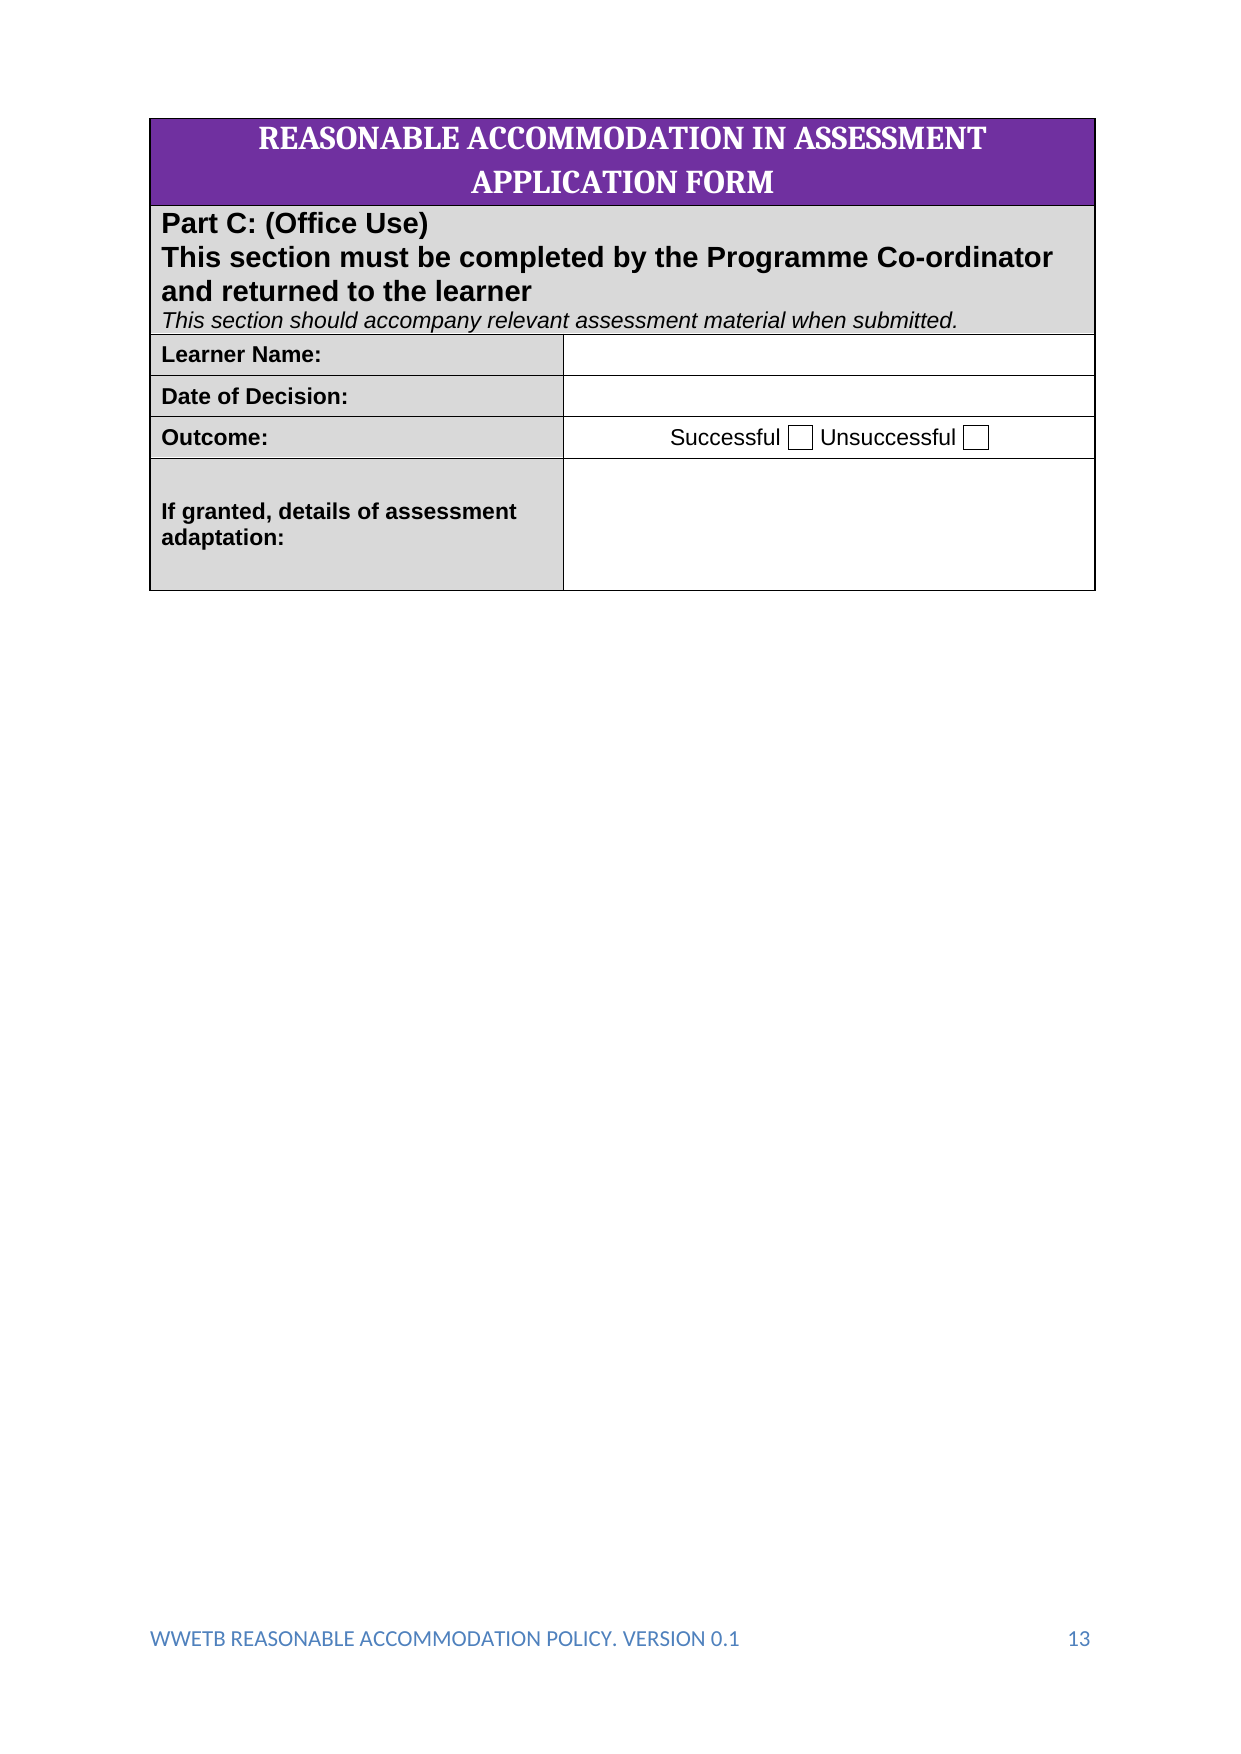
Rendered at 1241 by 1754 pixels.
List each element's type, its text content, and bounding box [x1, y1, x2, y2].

table_cell Date of Decision: [151, 376, 563, 416]
table_header REASONABLE ACCOMMODATION IN ASSESSMENT APPLICATION FORM [151, 119, 1094, 205]
table_cell Outcome: [151, 417, 563, 457]
table_cell Successful Unsuccessful [564, 417, 1094, 457]
table_cell Learner Name: [151, 335, 563, 375]
table_cell If granted, details of assessment adaptation: [151, 459, 563, 590]
table_cell [564, 335, 1094, 375]
table_cell [564, 376, 1094, 416]
table_cell Part C: (Office Use) This section must be completed by the Programme Co-ordinator and returned to the learner This section should accompany relevant assessment material when submitted. [151, 206, 1094, 333]
table_cell [564, 459, 1094, 590]
